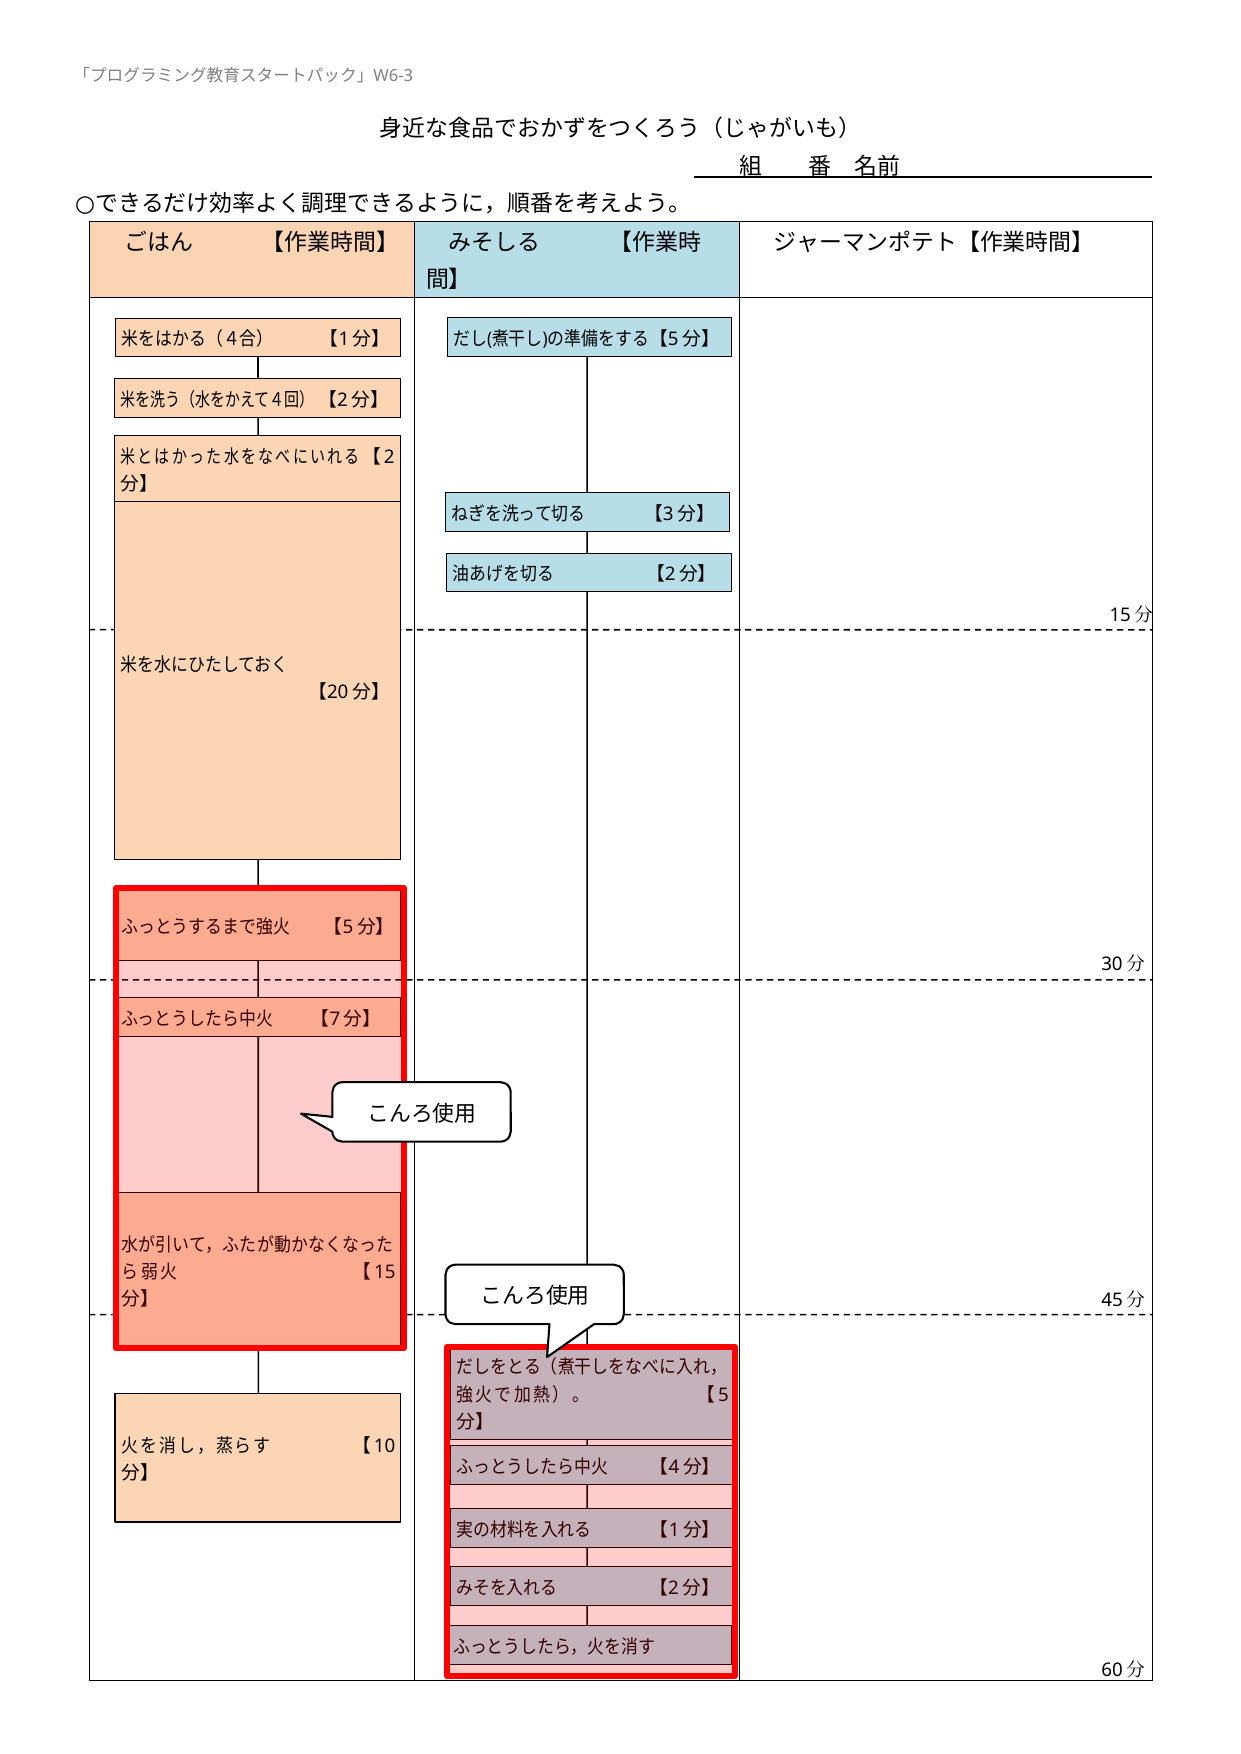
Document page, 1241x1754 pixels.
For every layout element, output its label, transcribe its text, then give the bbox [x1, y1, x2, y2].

table_header みそしる 【作業時間】 [415, 222, 739, 297]
table_cell [415, 298, 739, 1680]
table_header ジャーマンポテト【作業時間】 [740, 222, 1152, 297]
table_cell [90, 298, 414, 1680]
text ○できるだけ効率よく調理できるように，順番を考えよう。 [75, 183, 1165, 221]
text 身近な食品でおかずをつくろう（じゃがいも） [75, 108, 1165, 146]
table_cell [740, 298, 1152, 1680]
table_header ごはん 【作業時間】 [90, 222, 414, 297]
text 組 番 名前 [75, 146, 1165, 183]
